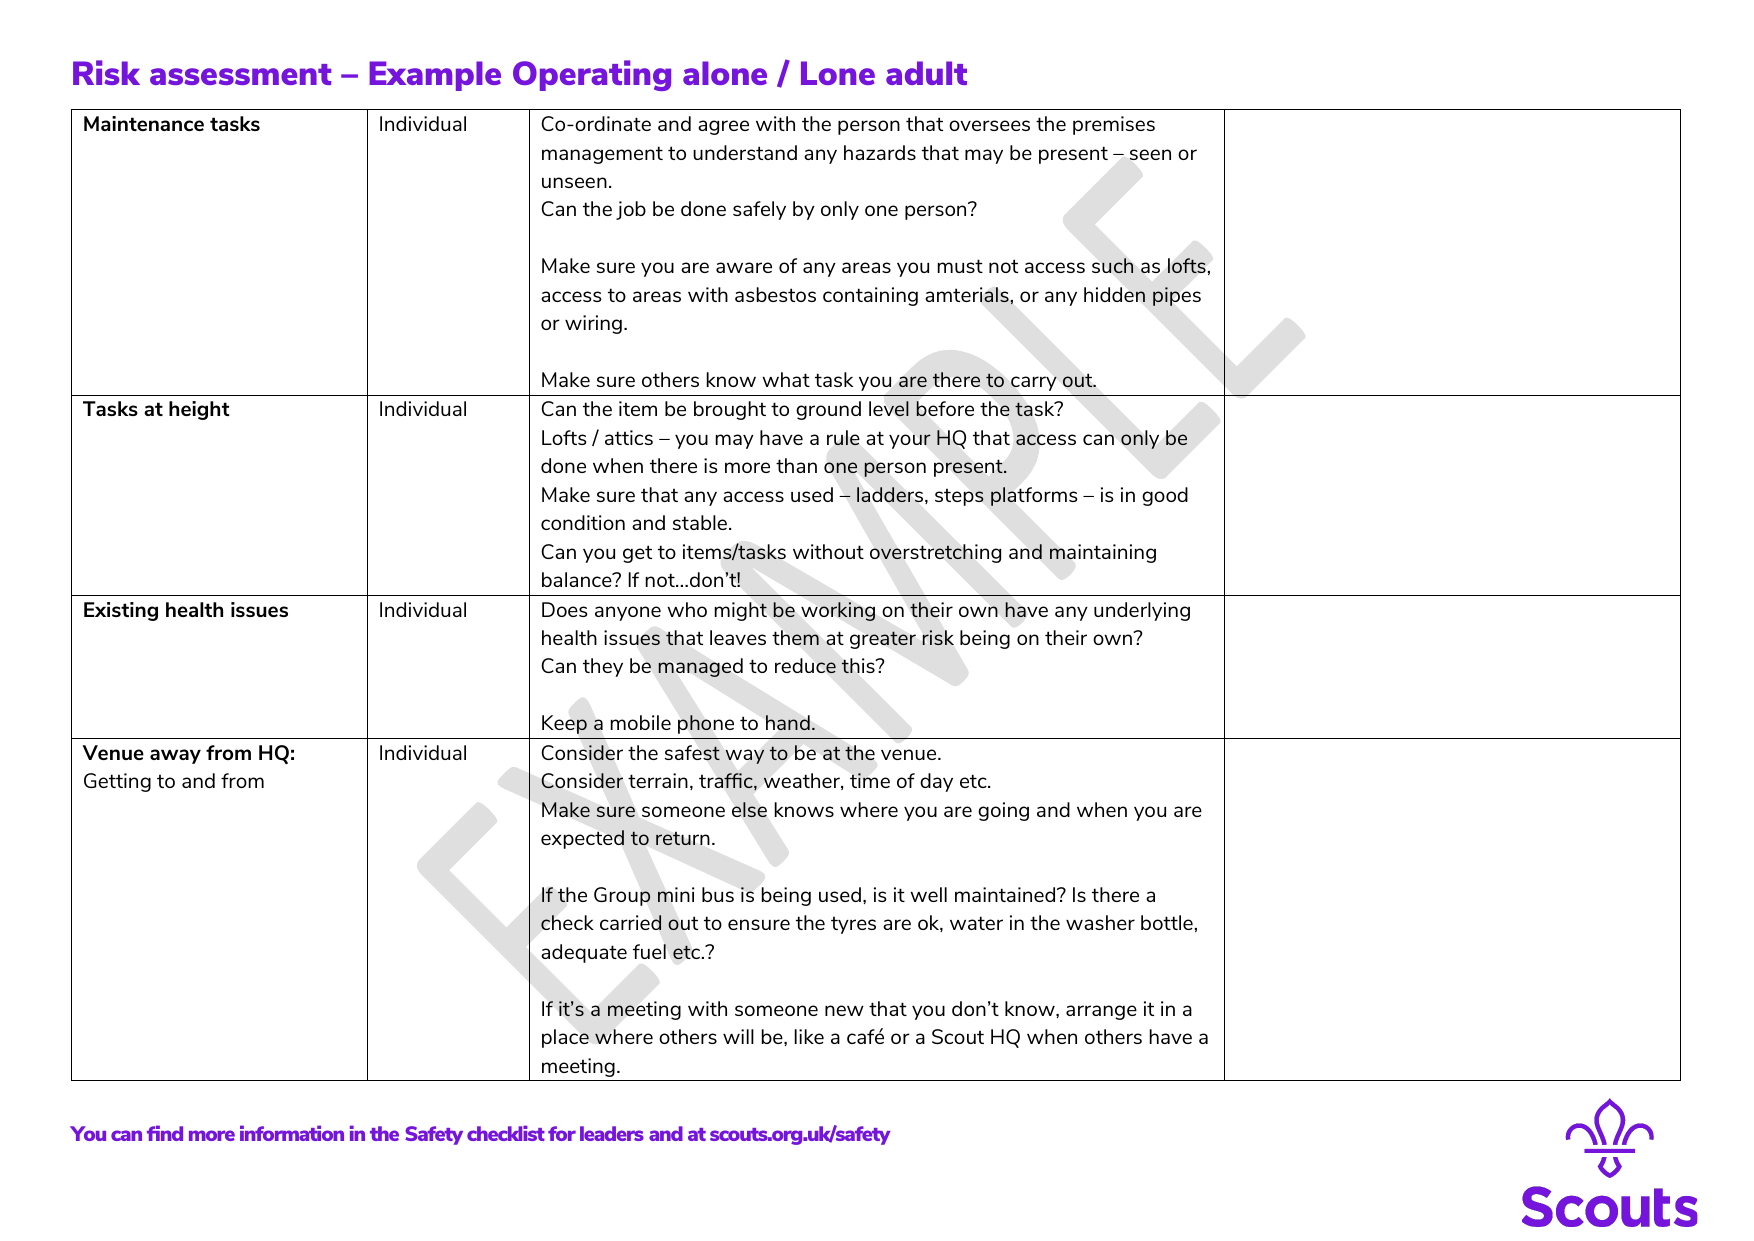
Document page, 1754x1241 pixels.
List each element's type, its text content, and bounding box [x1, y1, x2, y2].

table_cell Individual [368, 110, 529, 395]
table_cell Co-ordinate and agree with the person that oversees the premises management to understand any hazards that may be present – seen or unseen. Can the job be done safely by only one person? Make sure you are aware of any areas you must not access such as lofts, access to areas with asbestos containing amterials, or any hidden pipes or wiring. Make sure others know what task you are there to carry out. [530, 110, 1224, 395]
table_cell Can the item be brought to ground level before the task? Lofts / attics – you may have a rule at your HQ that access can only be done when there is more than one person present. Make sure that any access used – ladders, steps platforms – is in good condition and stable. Can you get to items/tasks without overstretching and maintaining balance? If not…don’t! [530, 396, 1224, 595]
table_cell Existing health issues [72, 596, 367, 738]
table_cell [1225, 739, 1680, 1080]
table_cell [1225, 110, 1680, 395]
table_cell Does anyone who might be working on their own have any underlying health issues that leaves them at greater risk being on their own? Can they be managed to reduce this? Keep a mobile phone to hand. [530, 596, 1224, 738]
table_cell Individual [368, 739, 529, 1080]
table_cell Tasks at height [72, 396, 367, 595]
table_cell Consider the safest way to be at the venue. Consider terrain, traffic, weather, time of day etc. Make sure someone else knows where you are going and when you are expected to return. If the Group mini bus is being used, is it well maintained? Is there a check carried out to ensure the tyres are ok, water in the washer bottle, adequate fuel etc.? If it’s a meeting with someone new that you don’t know, arrange it in a place where others will be, like a café or a Scout HQ when others have a meeting. [530, 739, 1224, 1080]
table_cell Venue away from HQ: Getting to and from [72, 739, 367, 1080]
picture [1522, 1098, 1698, 1227]
table_cell Individual [368, 596, 529, 738]
table_cell [1225, 396, 1680, 595]
table_cell Individual [368, 396, 529, 595]
table_cell Maintenance tasks [72, 110, 367, 395]
table_cell [1225, 596, 1680, 738]
